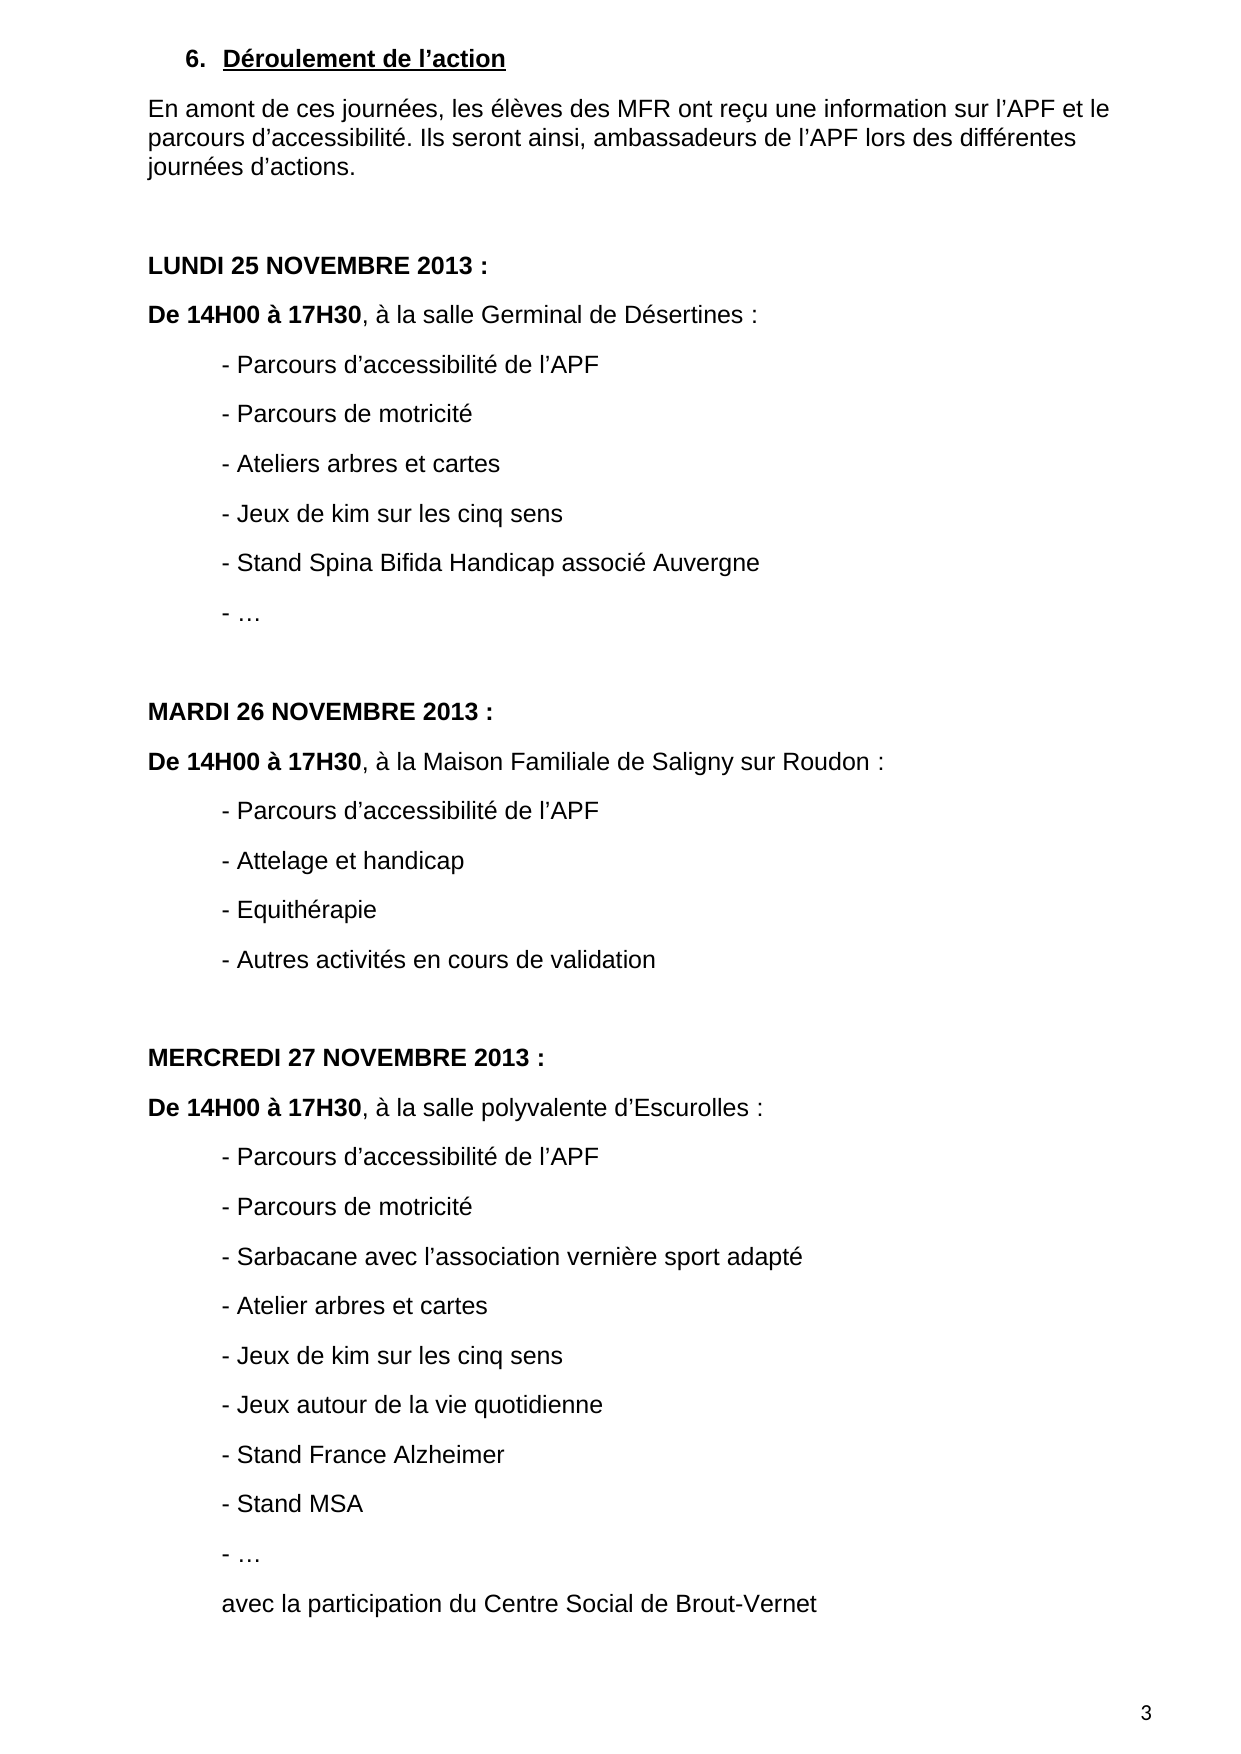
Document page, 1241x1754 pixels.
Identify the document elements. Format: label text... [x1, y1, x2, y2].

text MERCREDI 27 NOVEMBRE 2013 : [148, 1043, 1152, 1072]
text LUNDI 25 NOVEMBRE 2013 : [148, 251, 1152, 279]
text - Ateliers arbres et cartes [148, 449, 1152, 478]
text - Stand France Alzheimer [148, 1440, 1152, 1469]
text - Equithérapie [148, 895, 1152, 924]
text - Parcours d’accessibilité de l’APF [148, 796, 1152, 825]
text MARDI 26 NOVEMBRE 2013 : [148, 697, 1152, 726]
text - Jeux autour de la vie quotidienne [148, 1390, 1152, 1419]
text - Stand Spina Bifida Handicap associé Auvergne [148, 548, 1152, 577]
text - Parcours d’accessibilité de l’APF [148, 350, 1152, 378]
text De 14H00 à 17H30, à la salle Germinal de Désertines : [148, 300, 1152, 329]
text De 14H00 à 17H30, à la salle polyvalente d’Escurolles : [148, 1093, 1152, 1122]
text - Sarbacane avec l’association vernière sport adapté [148, 1242, 1152, 1270]
text - Parcours d’accessibilité de l’APF [148, 1142, 1152, 1171]
text - Stand MSA [148, 1489, 1152, 1518]
text - Jeux de kim sur les cinq sens [148, 1341, 1152, 1369]
text - Autres activités en cours de validation [148, 945, 1152, 973]
text - Attelage et handicap [148, 846, 1152, 874]
list Déroulement de l’action [185, 44, 1152, 73]
text De 14H00 à 17H30, à la Maison Familiale de Saligny sur Roudon : [148, 746, 1152, 775]
text - Jeux de kim sur les cinq sens [148, 498, 1152, 527]
text avec la participation du Centre Social de Brout-Vernet [148, 1589, 1152, 1617]
text - Parcours de motricité [148, 399, 1152, 428]
text En amont de ces journées, les élèves des MFR ont reçu une information sur l’APF et le parcours d’accessibilité. Ils seront ainsi, ambassadeurs de l’APF lors des différentes journées d’actions. [148, 94, 1152, 180]
text - Atelier arbres et cartes [148, 1291, 1152, 1320]
text - … [148, 1539, 1152, 1568]
text - … [148, 598, 1152, 626]
text - Parcours de motricité [148, 1192, 1152, 1221]
